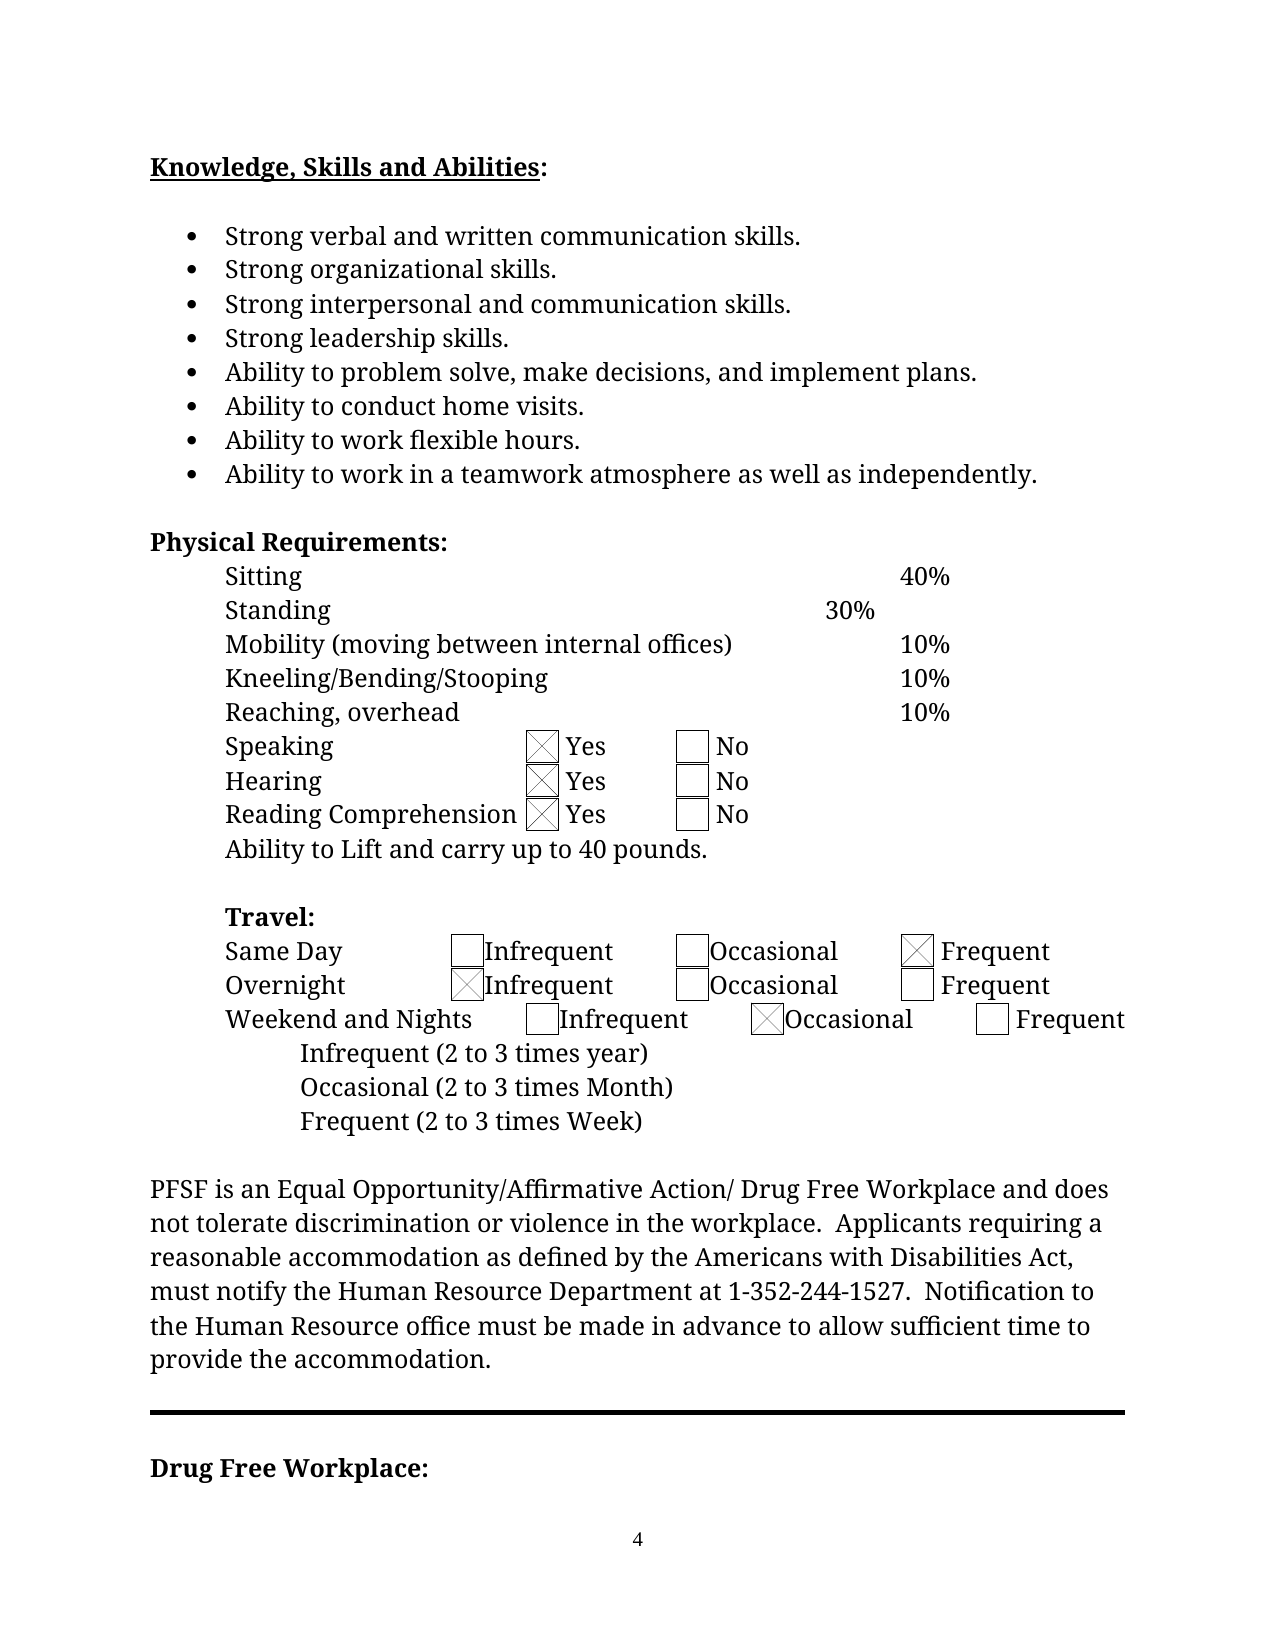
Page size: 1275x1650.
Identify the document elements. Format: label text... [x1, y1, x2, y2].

text Standing 30% [150, 593, 1125, 627]
list Strong interpersonal and communication skills. [187, 286, 1125, 320]
text Occasional (2 to 3 times Month) [225, 1070, 1125, 1104]
text Mobility (moving between internal offices) 10% [150, 627, 1125, 661]
list Strong organizational skills. [187, 252, 1125, 286]
text Ability to Lift and carry up to 40 pounds. [150, 831, 1125, 865]
list Ability to work flexible hours. [187, 422, 1125, 457]
list Ability to work in a teamwork atmosphere as well as independently. [187, 457, 1125, 491]
text Knowledge, Skills and Abilities: [150, 150, 1125, 184]
text Drug Free Workplace: [150, 1451, 1125, 1485]
text Infrequent (2 to 3 times year) [150, 1036, 1125, 1070]
text Physical Requirements: [150, 525, 1125, 559]
text Same Day Infrequent Occasional Frequent [150, 933, 1125, 967]
list Strong verbal and written communication skills. [187, 218, 1125, 252]
text Travel: [150, 899, 1125, 933]
text Reaching, overhead 10% [150, 695, 1125, 729]
text Weekend and Nights Infrequent Occasional Frequent [150, 1002, 1125, 1036]
text PFSF is an Equal Opportunity/Affirmative Action/ Drug Free Workplace and does not tolerate discrimination or violence in the workplace. Applicants requiring a reasonable accommodation as defined by the Americans with Disabilities Act, must notify the Human Resource Department at 1-352-244-1527. Notification to the Human Resource office must be made in advance to allow sufficient time to provide the accommodation. [150, 1172, 1125, 1376]
text Frequent (2 to 3 times Week) [225, 1104, 1125, 1138]
text Speaking Yes No [225, 729, 1125, 763]
text Overnight Infrequent Occasional Frequent [150, 967, 1125, 1002]
list Ability to conduct home visits. [187, 388, 1125, 422]
list Strong leadership skills. [187, 320, 1125, 354]
text Kneeling/Bending/Stooping 10% [150, 661, 1125, 695]
text Sitting 40% [150, 559, 1125, 593]
text Hearing Yes No [225, 763, 1125, 797]
text Reading Comprehension Yes No [150, 797, 1125, 831]
list Ability to problem solve, make decisions, and implement plans. [187, 354, 1125, 388]
